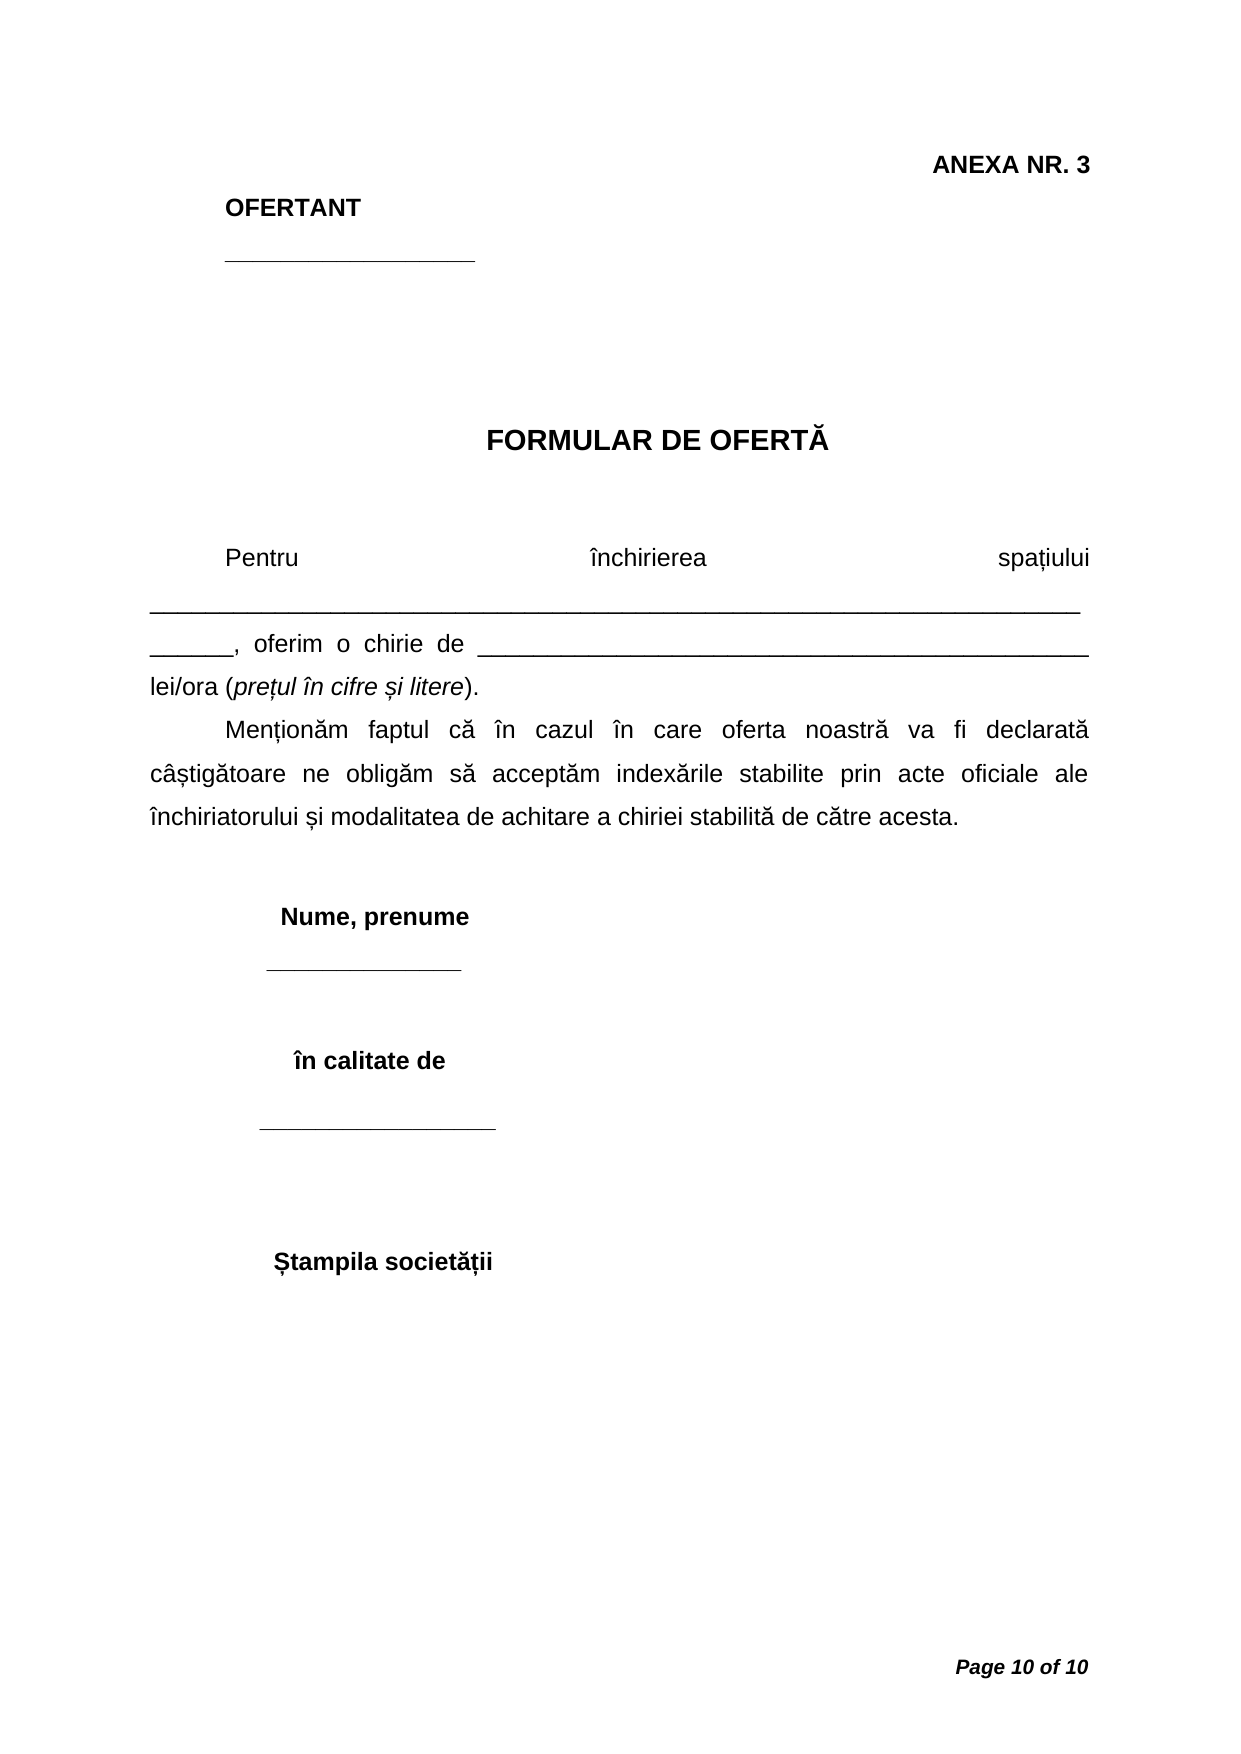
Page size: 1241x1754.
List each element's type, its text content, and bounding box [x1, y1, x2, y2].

text __________________ [225, 236, 1090, 265]
text OFERTANT [225, 193, 1090, 222]
text Nume, prenume [225, 902, 1090, 931]
text FORMULAR DE OFERTĂ [225, 423, 1090, 457]
text Menționăm faptul că în cazul în care oferta noastră va fi declarată câștigătoare ne obligăm să acceptăm indexările stabilite prin acte oficiale ale închiriatorului și modalitatea de achitare a chiriei stabilită de către acesta. [150, 715, 1090, 830]
text ______________ [225, 945, 1090, 974]
text Pentru închirierea spațiului _________________________________________________________________________, oferim o chirie de ____________________________________________ lei/ora (prețul în cifre și litere). [150, 543, 1090, 701]
text _________________ [225, 1103, 1090, 1132]
text Ștampila societății [225, 1247, 1090, 1276]
text în calitate de [225, 1046, 1090, 1075]
text ANEXA NR. 3 [225, 150, 1090, 179]
